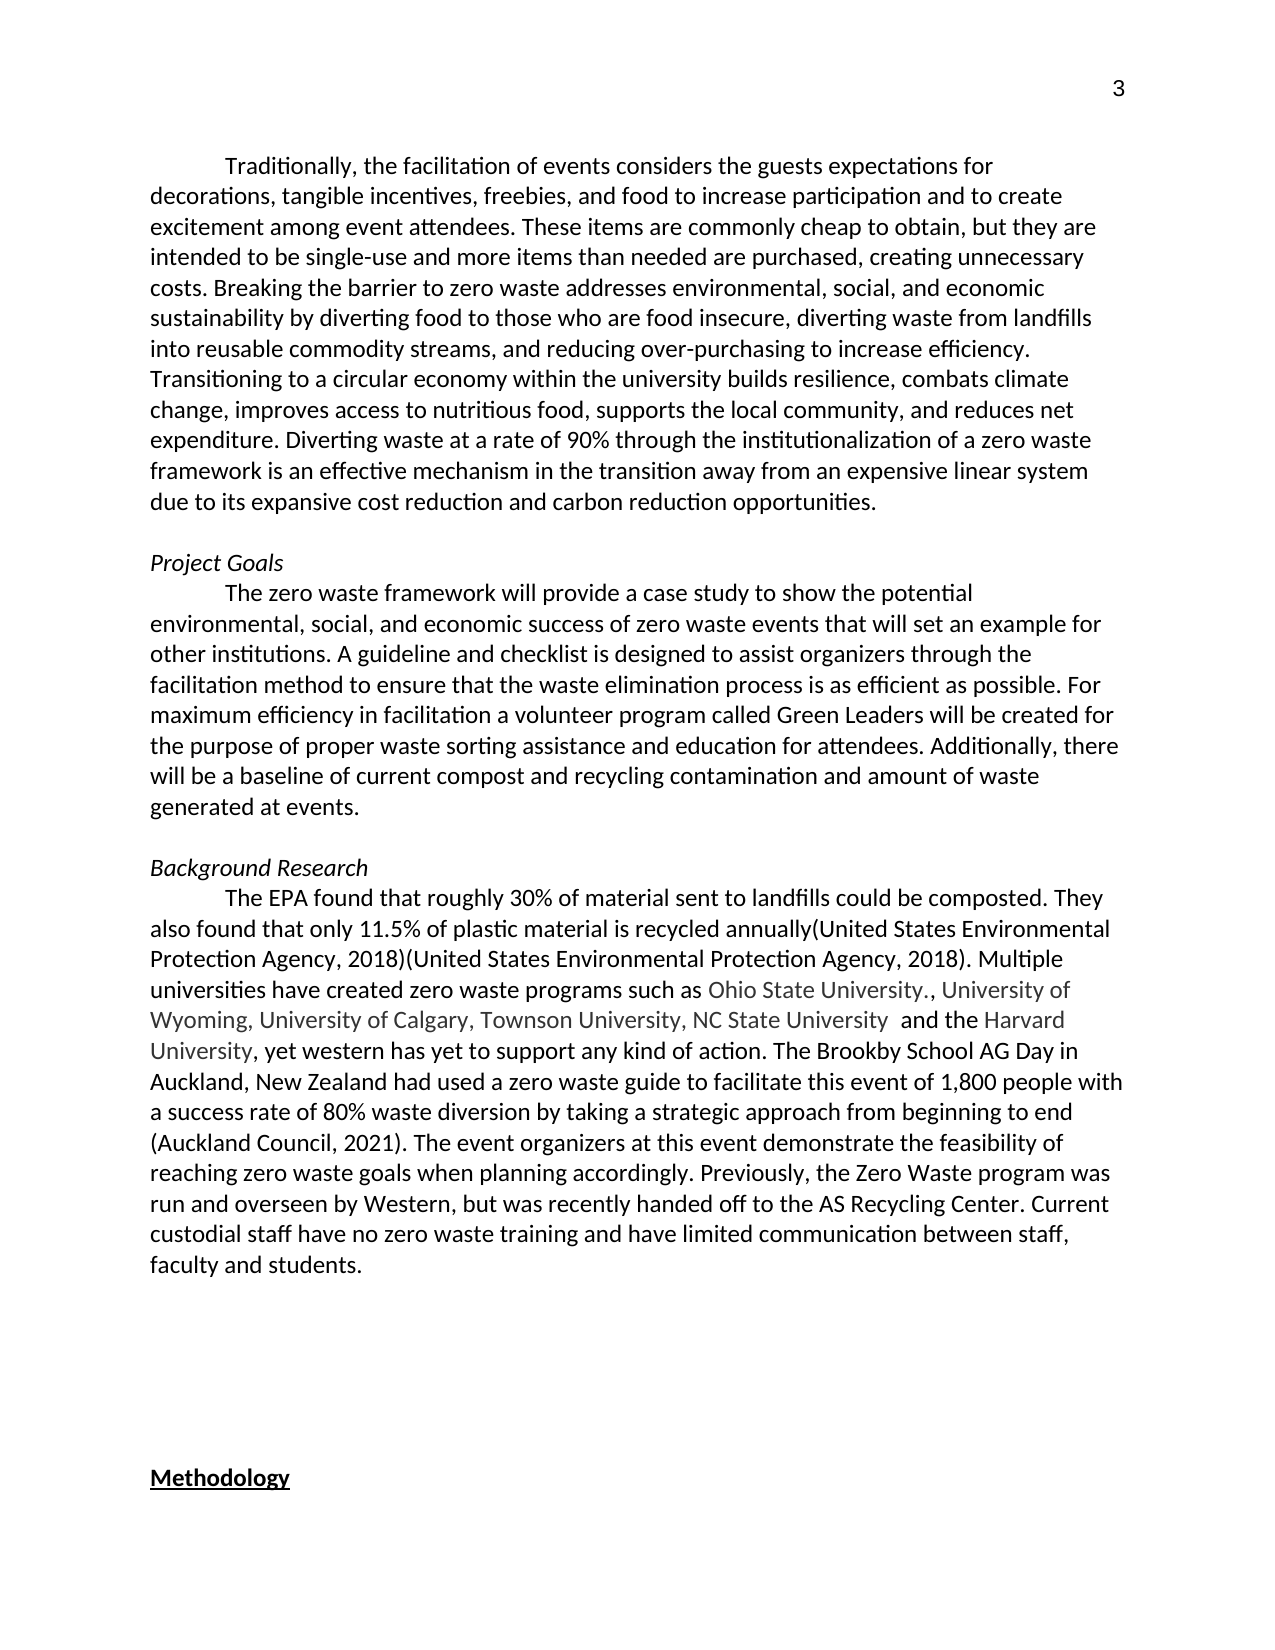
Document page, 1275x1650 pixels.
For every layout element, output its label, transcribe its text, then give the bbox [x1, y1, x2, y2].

text Methodology [150, 1462, 1125, 1493]
text The EPA found that roughly 30% of material sent to landfills could be composted. They also found that only 11.5% of plastic material is recycled annually(United States Environmental Protection Agency, 2018)(United States Environmental Protection Agency, 2018). Multiple universities have created zero waste programs such as Ohio State University., University of Wyoming, University of Calgary, Townson University, NC State University and the Harvard University, yet western has yet to support any kind of action. The Brookby School AG Day in Auckland, New Zealand had used a zero waste guide to facilitate this event of 1,800 people with a success rate of 80% waste diversion by taking a strategic approach from beginning to end (Auckland Council, 2021). The event organizers at this event demonstrate the feasibility of reaching zero waste goals when planning accordingly. Previously, the Zero Waste program was run and overseen by Western, but was recently handed off to the AS Recycling Center. Current custodial staff have no zero waste training and have limited communication between staff, faculty and students. [150, 882, 1125, 1279]
text Background Research [150, 852, 1125, 882]
text Traditionally, the facilitation of events considers the guests expectations for decorations, tangible incentives, freebies, and food to increase participation and to create excitement among event attendees. These items are commonly cheap to obtain, but they are intended to be single-use and more items than needed are purchased, creating unnecessary costs. Breaking the barrier to zero waste addresses environmental, social, and economic sustainability by diverting food to those who are food insecure, diverting waste from landfills into reusable commodity streams, and reducing over-purchasing to increase efficiency. Transitioning to a circular economy within the university builds resilience, combats climate change, improves access to nutritious food, supports the local community, and reduces net expenditure. Diverting waste at a rate of 90% through the institutionalization of a zero waste framework is an effective mechanism in the transition away from an expensive linear system due to its expansive cost reduction and carbon reduction opportunities. [150, 150, 1125, 516]
text The zero waste framework will provide a case study to show the potential environmental, social, and economic success of zero waste events that will set an example for other institutions. A guideline and checklist is designed to assist organizers through the facilitation method to ensure that the waste elimination process is as efficient as possible. For maximum efficiency in facilitation a volunteer program called Green Leaders will be created for the purpose of proper waste sorting assistance and education for attendees. Additionally, there will be a baseline of current compost and recycling contamination and amount of waste generated at events. [150, 577, 1125, 821]
text Project Goals [150, 547, 1125, 577]
